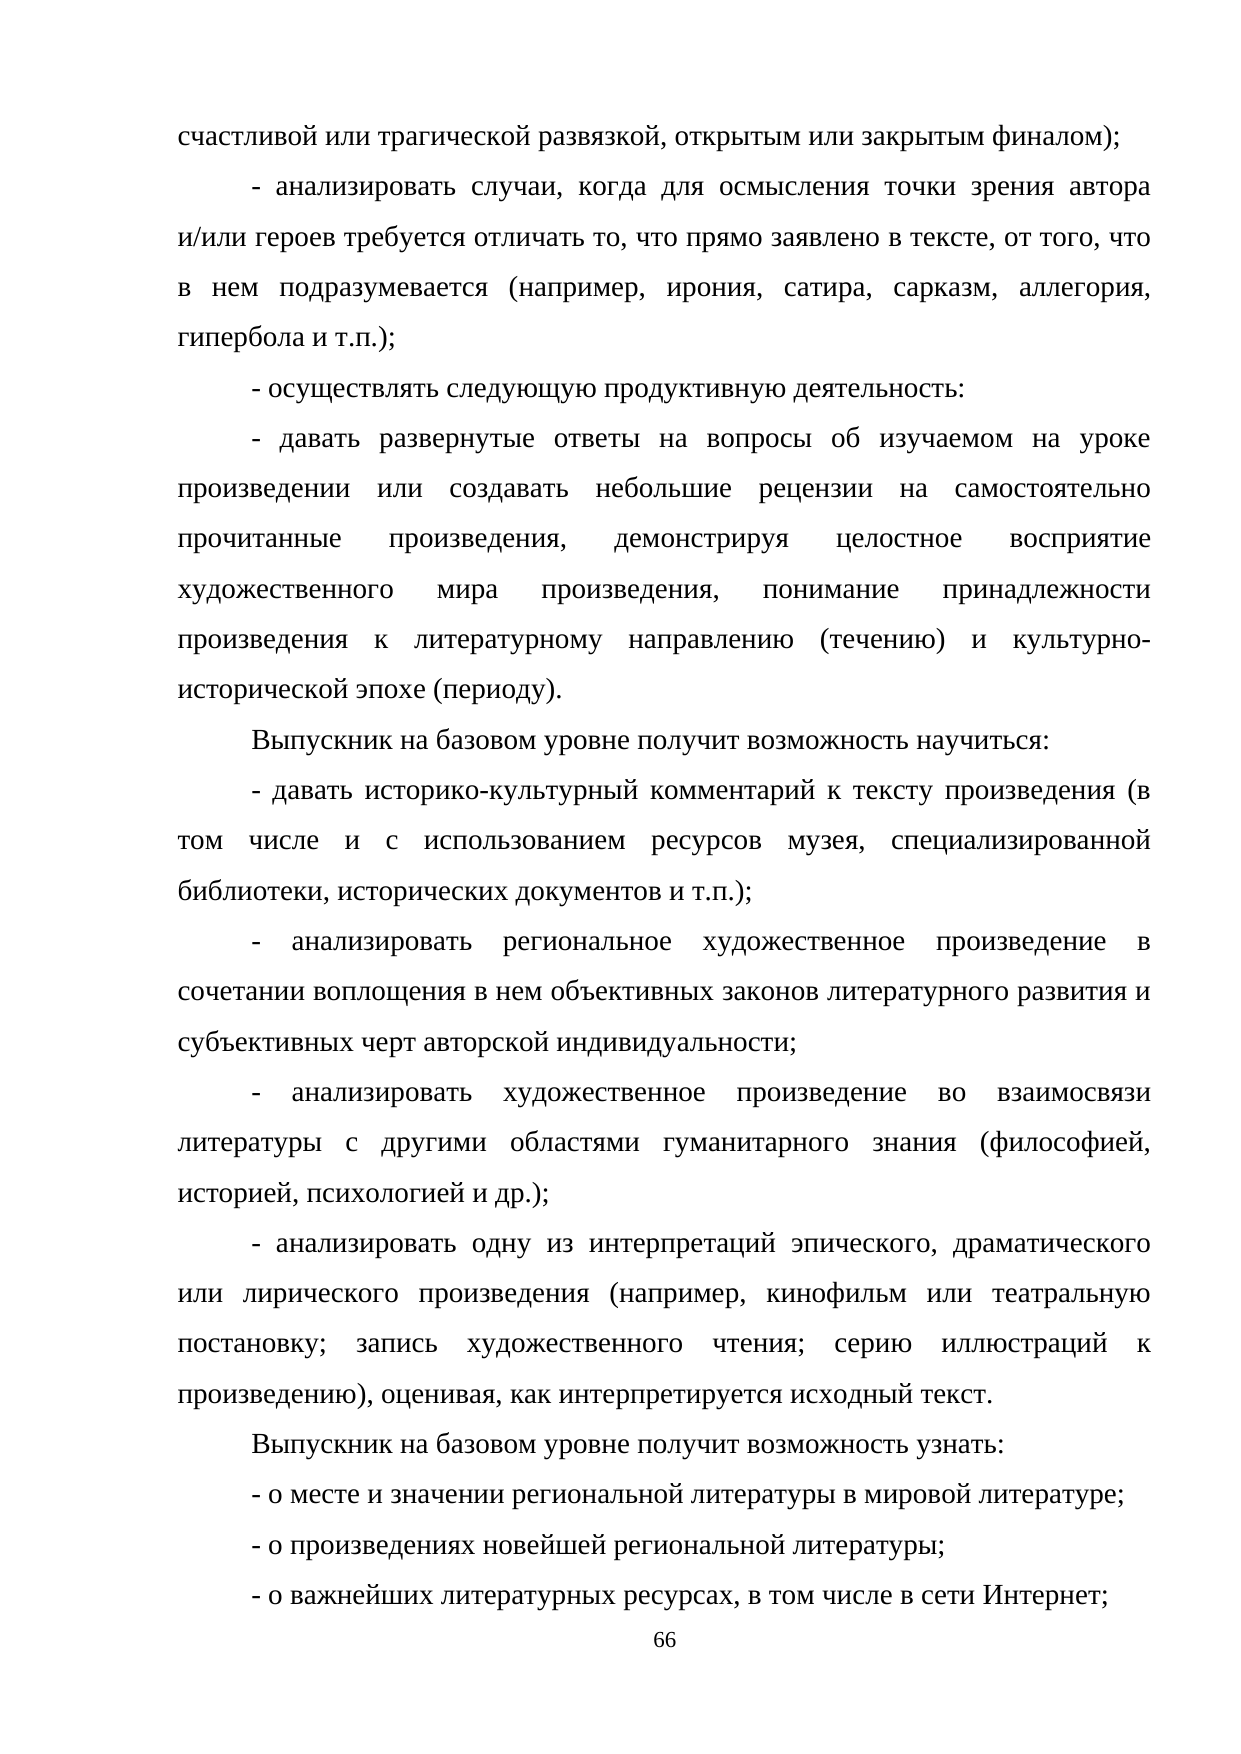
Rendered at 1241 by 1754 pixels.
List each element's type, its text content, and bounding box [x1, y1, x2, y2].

text - анализировать региональное художественное произведение в сочетании воплощения в нем объективных законов литературного развития и субъективных черт авторской индивидуальности; [177, 923, 1152, 1057]
text - анализировать случаи, когда для осмысления точки зрения автора и/или героев требуется отличать то, что прямо заявлено в тексте, от того, что в нем подразумевается (например, ирония, сатира, сарказм, аллегория, гипербола и т.п.); [177, 168, 1152, 353]
text Выпускник на базовом уровне получит возможность узнать: [177, 1426, 1152, 1460]
text - анализировать художественное произведение во взаимосвязи литературы с другими областями гуманитарного знания (философией, историей, психологией и др.); [177, 1074, 1152, 1208]
text - о произведениях новейшей региональной литературы; [177, 1527, 1152, 1560]
text - анализировать одну из интерпретаций эпического, драматического или лирического произведения (например, кинофильм или театральную постановку; запись художественного чтения; серию иллюстраций к произведению), оценивая, как интерпретируется исходный текст. [177, 1225, 1152, 1409]
text - о месте и значении региональной литературы в мировой литературе; [177, 1477, 1152, 1510]
text - давать развернутые ответы на вопросы об изучаемом на уроке произведении или создавать небольшие рецензии на самостоятельно прочитанные произведения, демонстрируя целостное восприятие художественного мира произведения, понимание принадлежности произведения к литературному направлению (течению) и культурно-исторической эпохе (периоду). [177, 420, 1152, 705]
text - давать историко-культурный комментарий к тексту произведения (в том числе и с использованием ресурсов музея, специализированной библиотеки, исторических документов и т.п.); [177, 772, 1152, 906]
text - о важнейших литературных ресурсах, в том числе в сети Интернет; [177, 1577, 1152, 1611]
text - осуществлять следующую продуктивную деятельность: [177, 370, 1152, 403]
text Выпускник на базовом уровне получит возможность научиться: [177, 722, 1152, 755]
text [177, 118, 1152, 152]
